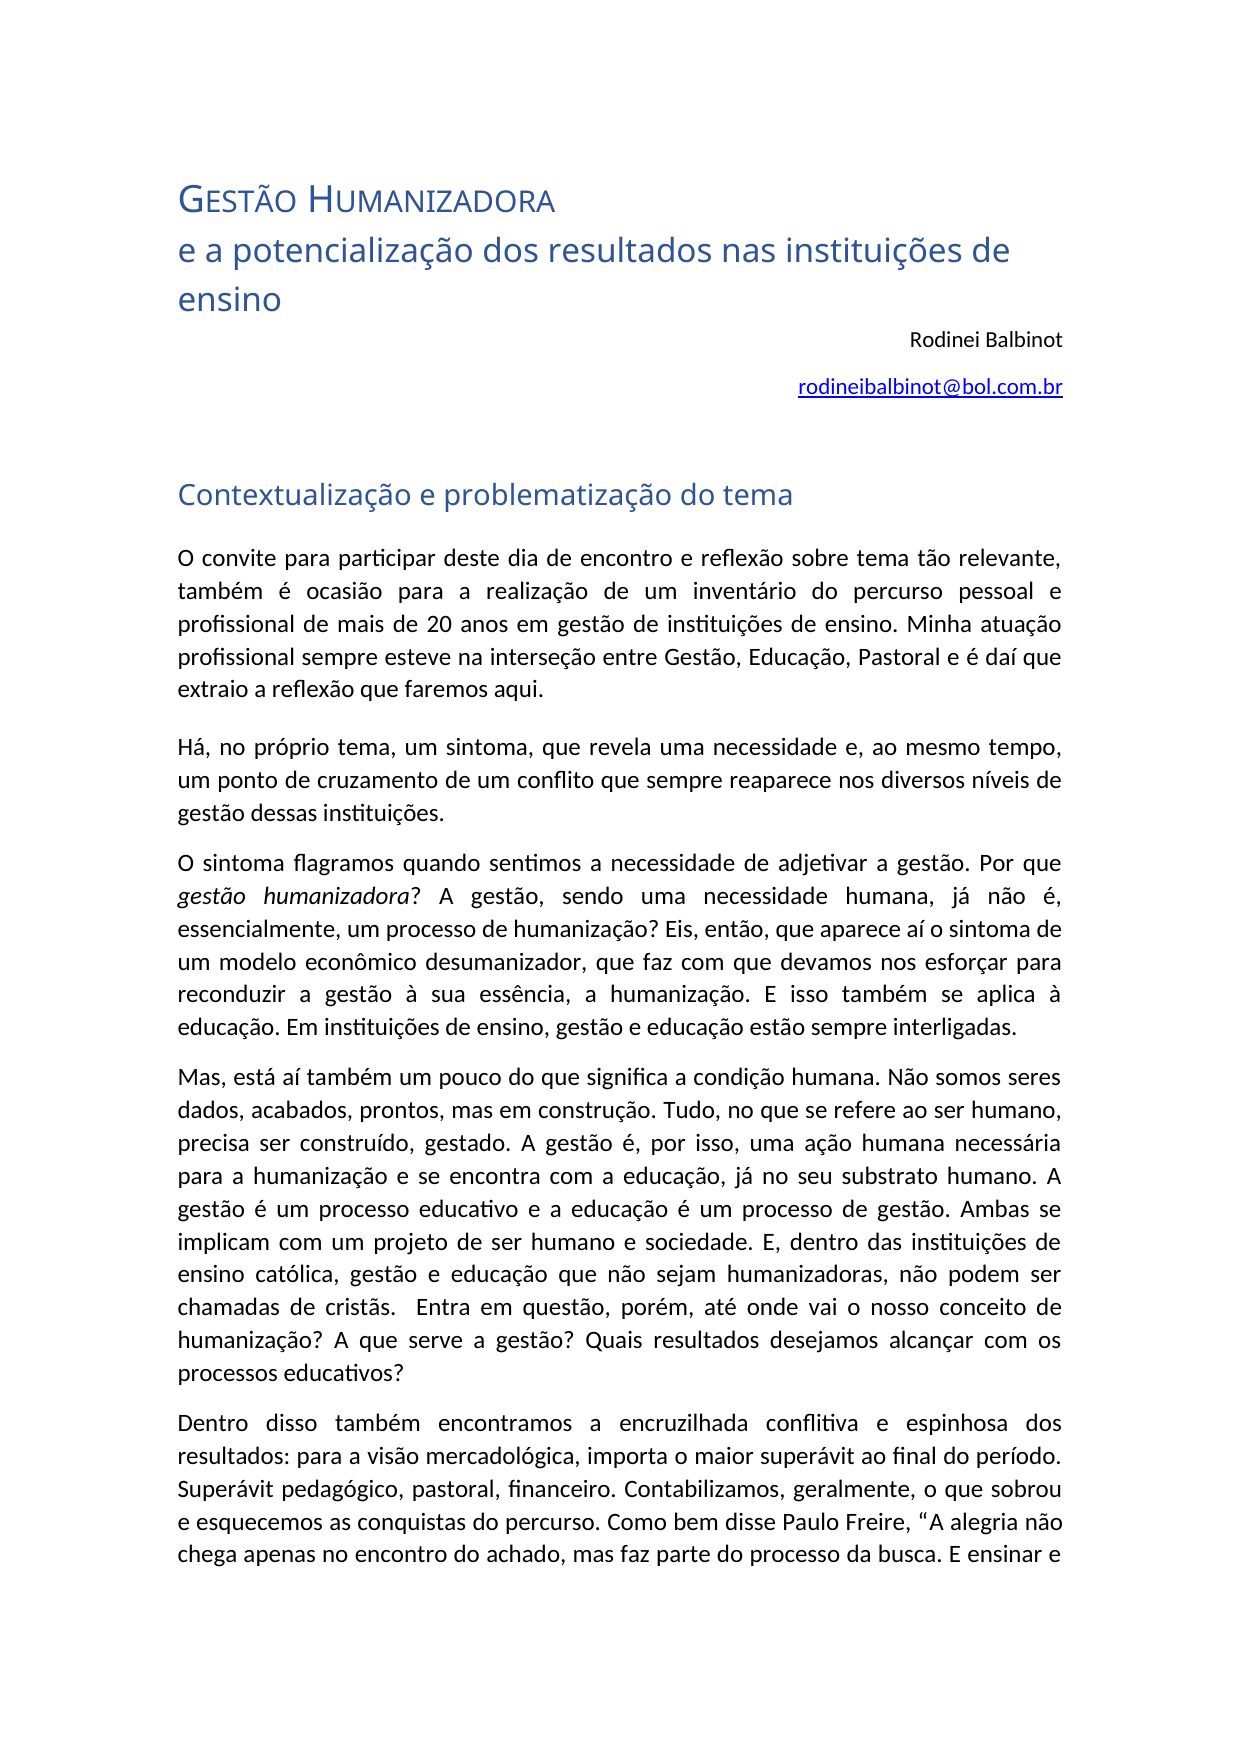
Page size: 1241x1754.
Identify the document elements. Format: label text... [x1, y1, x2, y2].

text O convite para participar deste dia de encontro e reflexão sobre tema tão relevante, também é ocasião para a realização de um inventário do percurso pessoal e profissional de mais de 20 anos em gestão de instituições de ensino. Minha atuação profissional sempre esteve na interseção entre Gestão, Educação, Pastoral e é daí que extraio a reflexão que faremos aqui. [177, 542, 1063, 704]
text Mas, está aí também um pouco do que significa a condição humana. Não somos seres dados, acabados, prontos, mas em construção. Tudo, no que se refere ao ser humano, precisa ser construído, gestado. A gestão é, por isso, uma ação humana necessária para a humanização e se encontra com a educação, já no seu substrato humano. A gestão é um processo educativo e a educação é um processo de gestão. Ambas se implicam com um projeto de ser humano e sociedade. E, dentro das instituições de ensino católica, gestão e educação que não sejam humanizadoras, não podem ser chamadas de cristãs. Entra em questão, porém, até onde vai o nosso conceito de humanização? A que serve a gestão? Quais resultados desejamos alcançar com os processos educativos? [177, 1061, 1063, 1388]
subtitle Gestão Humanizadora e a potencialização dos resultados nas instituições de ensino [177, 173, 1063, 322]
text Há, no próprio tema, um sintoma, que revela uma necessidade e, ao mesmo tempo, um ponto de cruzamento de um conflito que sempre reaparece nos diversos níveis de gestão dessas instituições. [177, 731, 1063, 828]
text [177, 1407, 1063, 1539]
text rodineibalbinot@bol.com.br [177, 372, 1063, 400]
text O sintoma flagramos quando sentimos a necessidade de adjetivar a gestão. Por que gestão humanizadora? A gestão, sendo uma necessidade humana, já não é, essencialmente, um processo de humanização? Eis, então, que aparece aí o sintoma de um modelo econômico desumanizador, que faz com que devamos nos esforçar para reconduzir a gestão à sua essência, a humanização. E isso também se aplica à educação. Em instituições de ensino, gestão e educação estão sempre interligadas. [177, 847, 1063, 1042]
subtitle Contextualização e problematização do tema [177, 474, 1063, 514]
text Rodinei Balbinot [177, 325, 1063, 353]
